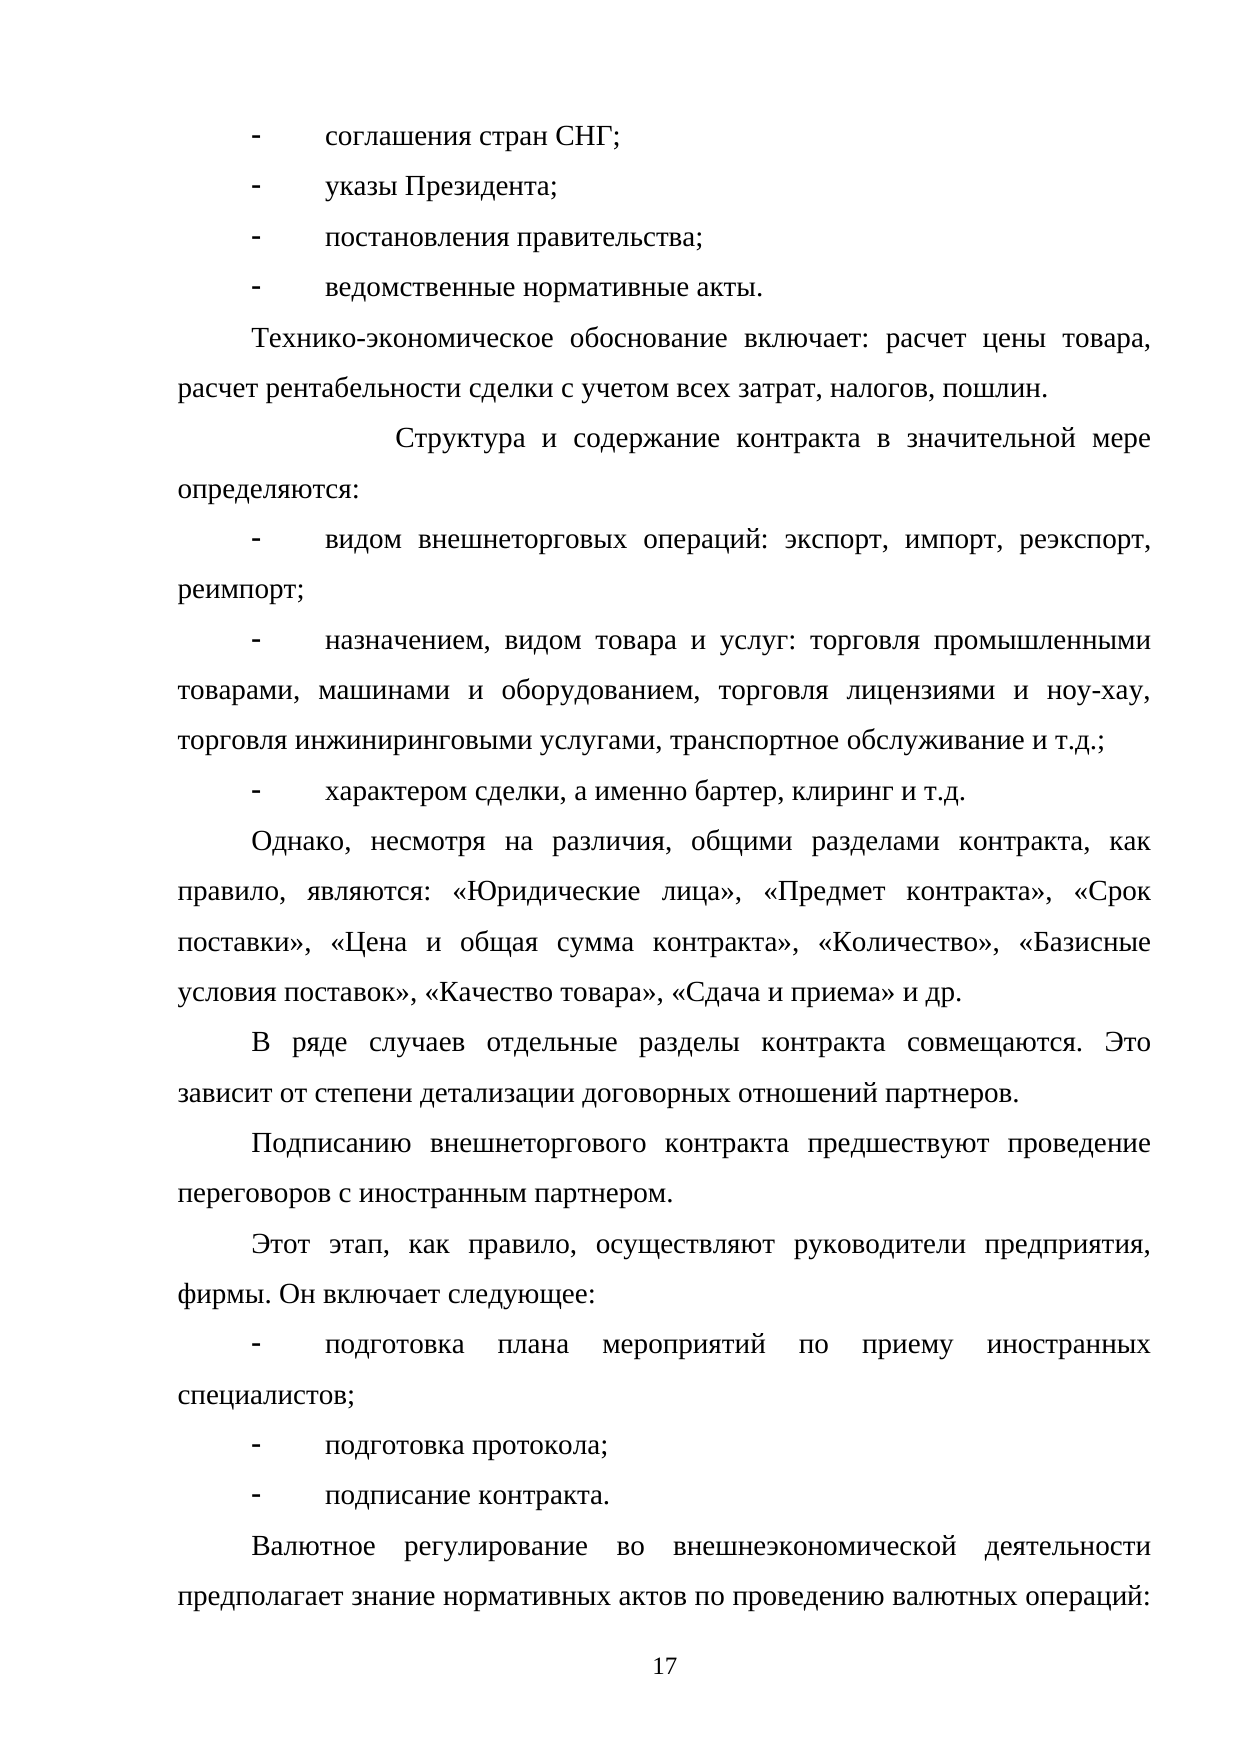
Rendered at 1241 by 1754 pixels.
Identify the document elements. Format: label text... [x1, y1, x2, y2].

text Структура и содержание контракта в значительной мере определяются: [177, 420, 1152, 504]
text В ряде случаев отдельные разделы контракта совмещаются. Это зависит от степени детализации договорных отношений партнеров. [177, 1024, 1152, 1108]
list соглашения стран СНГ; [177, 118, 1152, 152]
list характером сделки, а именно бартер, клиринг и т.д. [177, 773, 1152, 806]
list подготовка протокола; [177, 1427, 1152, 1461]
list видом внешнеторговых операций: экспорт, импорт, реэкспорт, реимпорт; [177, 521, 1152, 605]
list подготовка плана мероприятий по приему иностранных специалистов; [177, 1326, 1152, 1410]
list указы Президента; [177, 168, 1152, 202]
text Этот этап, как правило, осуществляют руководители предприятия, фирмы. Он включает следующее: [177, 1226, 1152, 1309]
list ведомственные нормативные акты. [177, 269, 1152, 303]
text Однако, несмотря на различия, общими разделами контракта, как правило, являются: «Юридические лица», «Предмет контракта», «Срок поставки», «Цена и общая сумма контракта», «Количество», «Базисные условия поставок», «Качество товара», «Сдача и приема» и др. [177, 823, 1152, 1008]
list назначением, видом товара и услуг: торговля промышленными товарами, машинами и оборудованием, торговля лицензиями и ноу-хау, торговля инжиниринговыми услугами, транспортное обслуживание и т.д.; [177, 622, 1152, 756]
list подписание контракта. [177, 1477, 1152, 1511]
text Технико-экономическое обоснование включает: расчет цены товара, расчет рентабельности сделки с учетом всех затрат, налогов, пошлин. [177, 320, 1152, 404]
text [177, 1528, 1152, 1612]
list постановления правительства; [177, 219, 1152, 253]
text Подписанию внешнеторгового контракта предшествуют проведение переговоров с иностранным партнером. [177, 1125, 1152, 1209]
